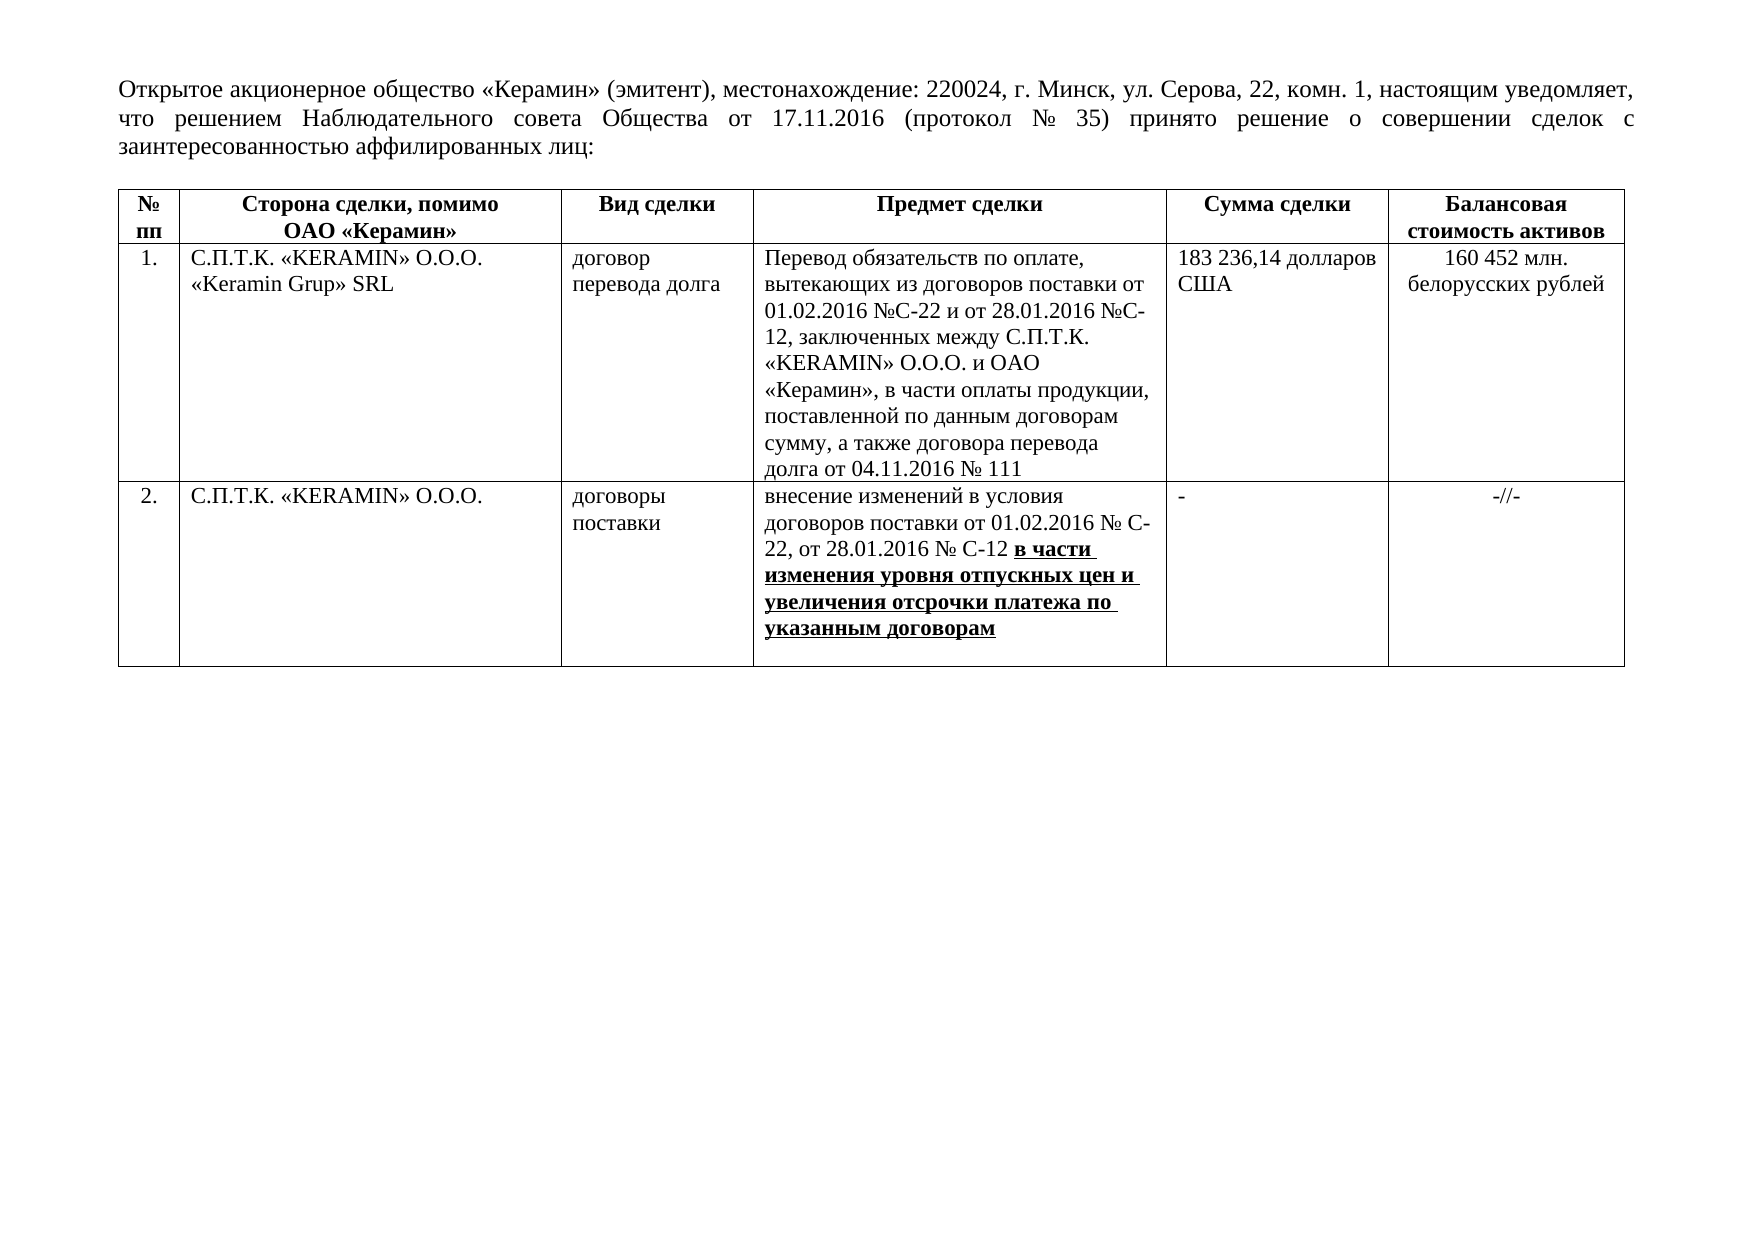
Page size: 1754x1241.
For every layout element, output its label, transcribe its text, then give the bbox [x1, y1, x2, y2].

table_cell С.П.Т.К. «KERAMIN» О.О.О. «Keramin Grup» SRL [180, 244, 561, 481]
table_cell внесение изменений в условия договоров поставки от 01.02.2016 № С-22, от 28.01.2016 № С-12 в части изменения уровня отпускных цен и увеличения отсрочки платежа по указанным договорам [754, 482, 1166, 666]
table_cell 1. [119, 244, 179, 481]
table_cell - [1167, 482, 1388, 666]
table_header Сумма сделки [1167, 190, 1388, 243]
table_header Предмет сделки [754, 190, 1166, 243]
table_header Сторона сделки, помимо ОАО «Керамин» [180, 190, 561, 243]
table_cell договоры поставки [562, 482, 753, 666]
table_cell Перевод обязательств по оплате, вытекающих из договоров поставки от 01.02.2016 №С-22 и от 28.01.2016 №С-12, заключенных между С.П.Т.К. «KERAMIN» О.О.О. и ОАО «Керамин», в части оплаты продукции, поставленной по данным договорам сумму, а также договора перевода долга от 04.11.2016 № 111 [754, 244, 1166, 481]
table_cell С.П.Т.К. «KERAMIN» О.О.О. [180, 482, 561, 666]
text Открытое акционерное общество «Керамин» (эмитент), местонахождение: 220024, г. Минск, ул. Серова, 22, комн. 1, настоящим уведомляет, что решением Наблюдательного совета Общества от 17.11.2016 (протокол № 35) принято решение о совершении сделок с заинтересованностью аффилированных лиц: [118, 74, 1636, 160]
table_cell 2. [119, 482, 179, 666]
table_cell договор перевода долга [562, 244, 753, 481]
table_cell 160 452 млн. белорусских рублей [1389, 244, 1624, 481]
table_header Вид сделки [562, 190, 753, 243]
table_cell -//- [1389, 482, 1624, 666]
table_header № пп [119, 190, 179, 243]
table_header Балансовая стоимость активов [1389, 190, 1624, 243]
table_cell 183 236,14 долларов США [1167, 244, 1388, 481]
